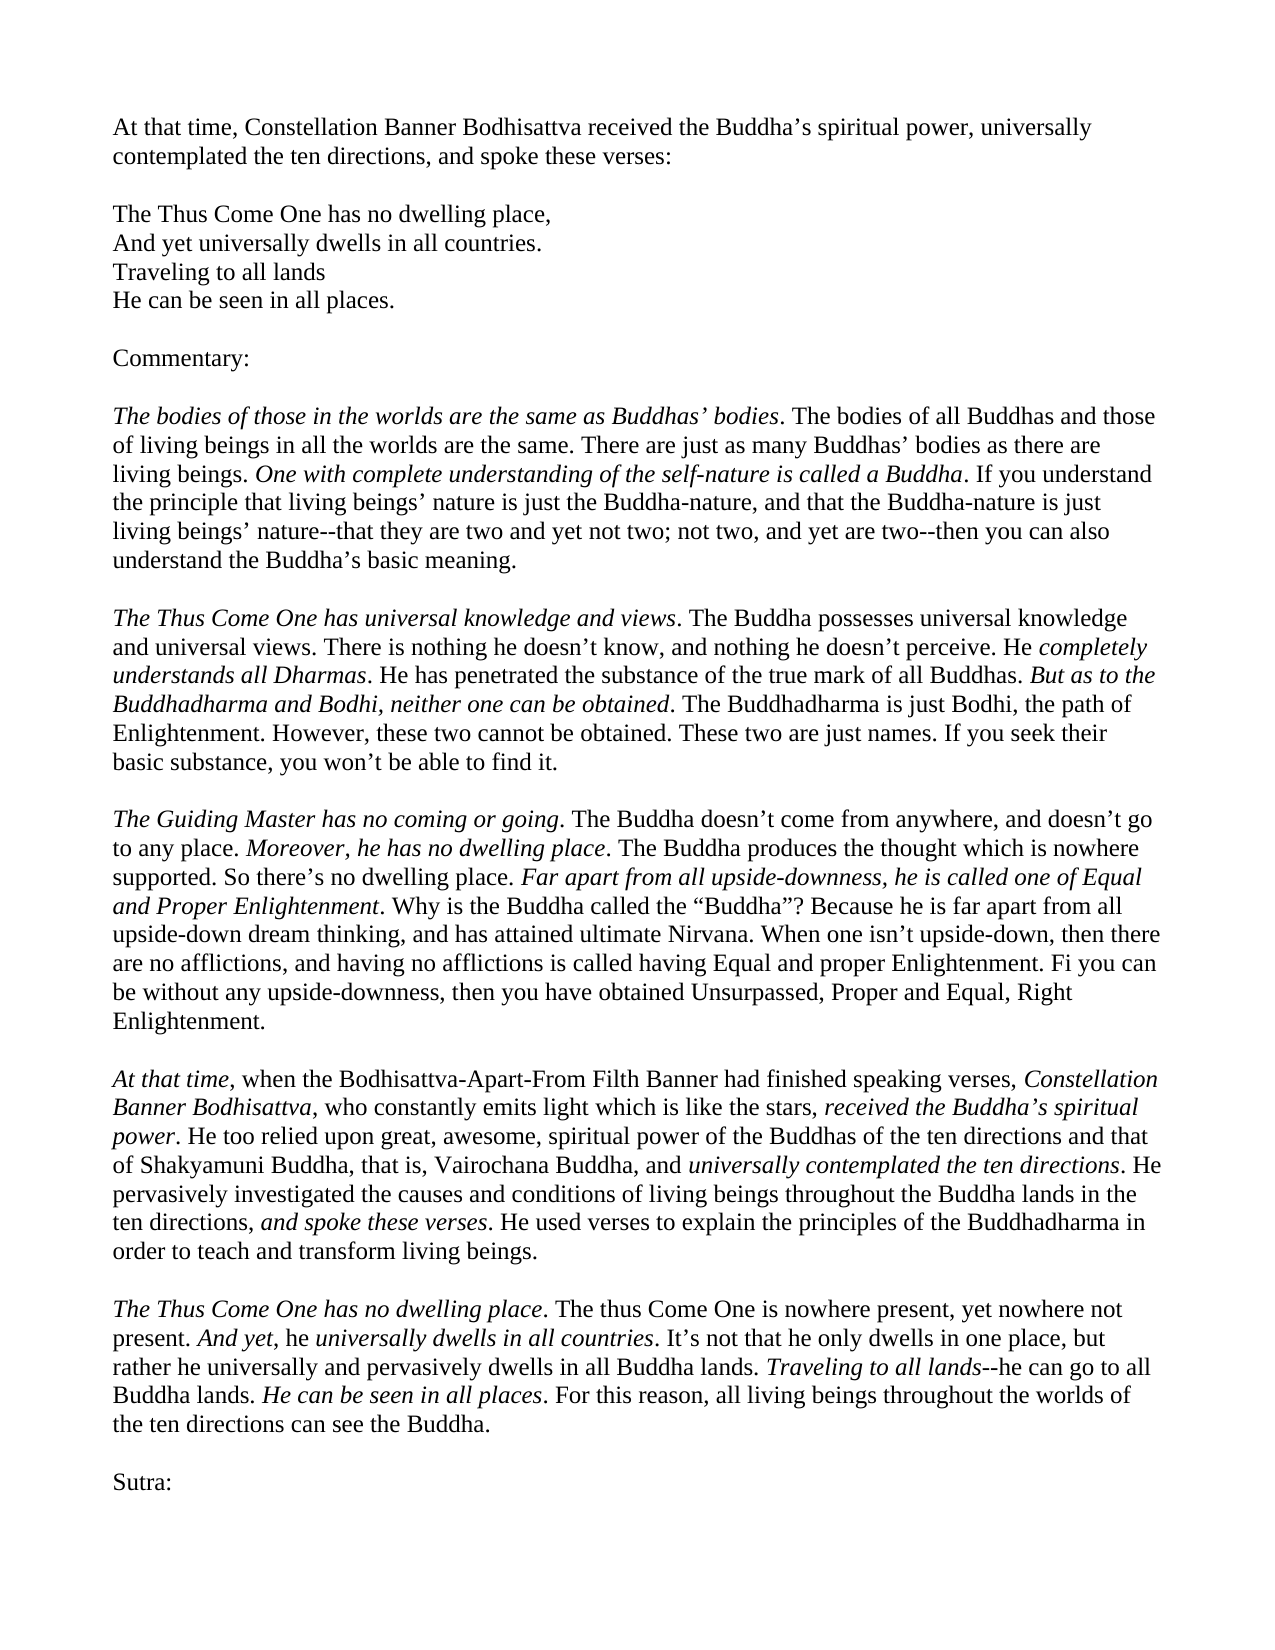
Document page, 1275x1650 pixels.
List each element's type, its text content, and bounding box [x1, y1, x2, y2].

text The bodies of those in the worlds are the same as Buddhas’ bodies. The bodies of all Buddhas and those of living beings in all the worlds are the same. There are just as many Buddhas’ bodies as there are living beings. One with complete understanding of the self-nature is called a Buddha. If you understand the principle that living beings’ nature is just the Buddha-nature, and that the Buddha-nature is just living beings’ nature--that they are two and yet not two; not two, and yet are two--then you can also understand the Buddha’s basic meaning. [112, 401, 1162, 574]
text Commentary: [112, 343, 1162, 372]
text The Thus Come One has universal knowledge and views. The Buddha possesses universal knowledge and universal views. There is nothing he doesn’t know, and nothing he doesn’t perceive. He completely understands all Dharmas. He has penetrated the substance of the true mark of all Buddhas. But as to the Buddhadharma and Bodhi, neither one can be obtained. The Buddhadharma is just Bodhi, the path of Enlightenment. However, these two cannot be obtained. These two are just names. If you seek their basic substance, you won’t be able to find it. [112, 603, 1162, 775]
text The Thus Come One has no dwelling place, And yet universally dwells in all countries. Traveling to all lands He can be seen in all places. [112, 199, 1162, 314]
text At that time, when the Bodhisattva-Apart-From Filth Banner had finished speaking verses, Constellation Banner Bodhisattva, who constantly emits light which is like the stars, received the Buddha’s spiritual power. He too relied upon great, awesome, spiritual power of the Buddhas of the ten directions and that of Shakyamuni Buddha, that is, Vairochana Buddha, and universally contemplated the ten directions. He pervasively investigated the causes and conditions of living beings throughout the Buddha lands in the ten directions, and spoke these verses. He used verses to explain the principles of the Buddhadharma in order to teach and transform living beings. [112, 1064, 1162, 1265]
text The Guiding Master has no coming or going. The Buddha doesn’t come from anywhere, and doesn’t go to any place. Moreover, he has no dwelling place. The Buddha produces the thought which is nowhere supported. So there’s no dwelling place. Far apart from all upside-downness, he is called one of Equal and Proper Enlightenment. Why is the Buddha called the “Buddha”? Because he is far apart from all upside-down dream thinking, and has attained ultimate Nirvana. When one isn’t upside-down, then there are no afflictions, and having no afflictions is called having Equal and proper Enlightenment. Fi you can be without any upside-downness, then you have obtained Unsurpassed, Proper and Equal, Right Enlightenment. [112, 804, 1162, 1034]
text Sutra: [112, 1467, 1162, 1496]
text At that time, Constellation Banner Bodhisattva received the Buddha’s spiritual power, universally contemplated the ten directions, and spoke these verses: [112, 112, 1162, 170]
text The Thus Come One has no dwelling place. The thus Come One is nowhere present, yet nowhere not present. And yet, he universally dwells in all countries. It’s not that he only dwells in one place, but rather he universally and pervasively dwells in all Buddha lands. Traveling to all lands--he can go to all Buddha lands. He can be seen in all places. For this reason, all living beings throughout the worlds of the ten directions can see the Buddha. [112, 1294, 1162, 1438]
